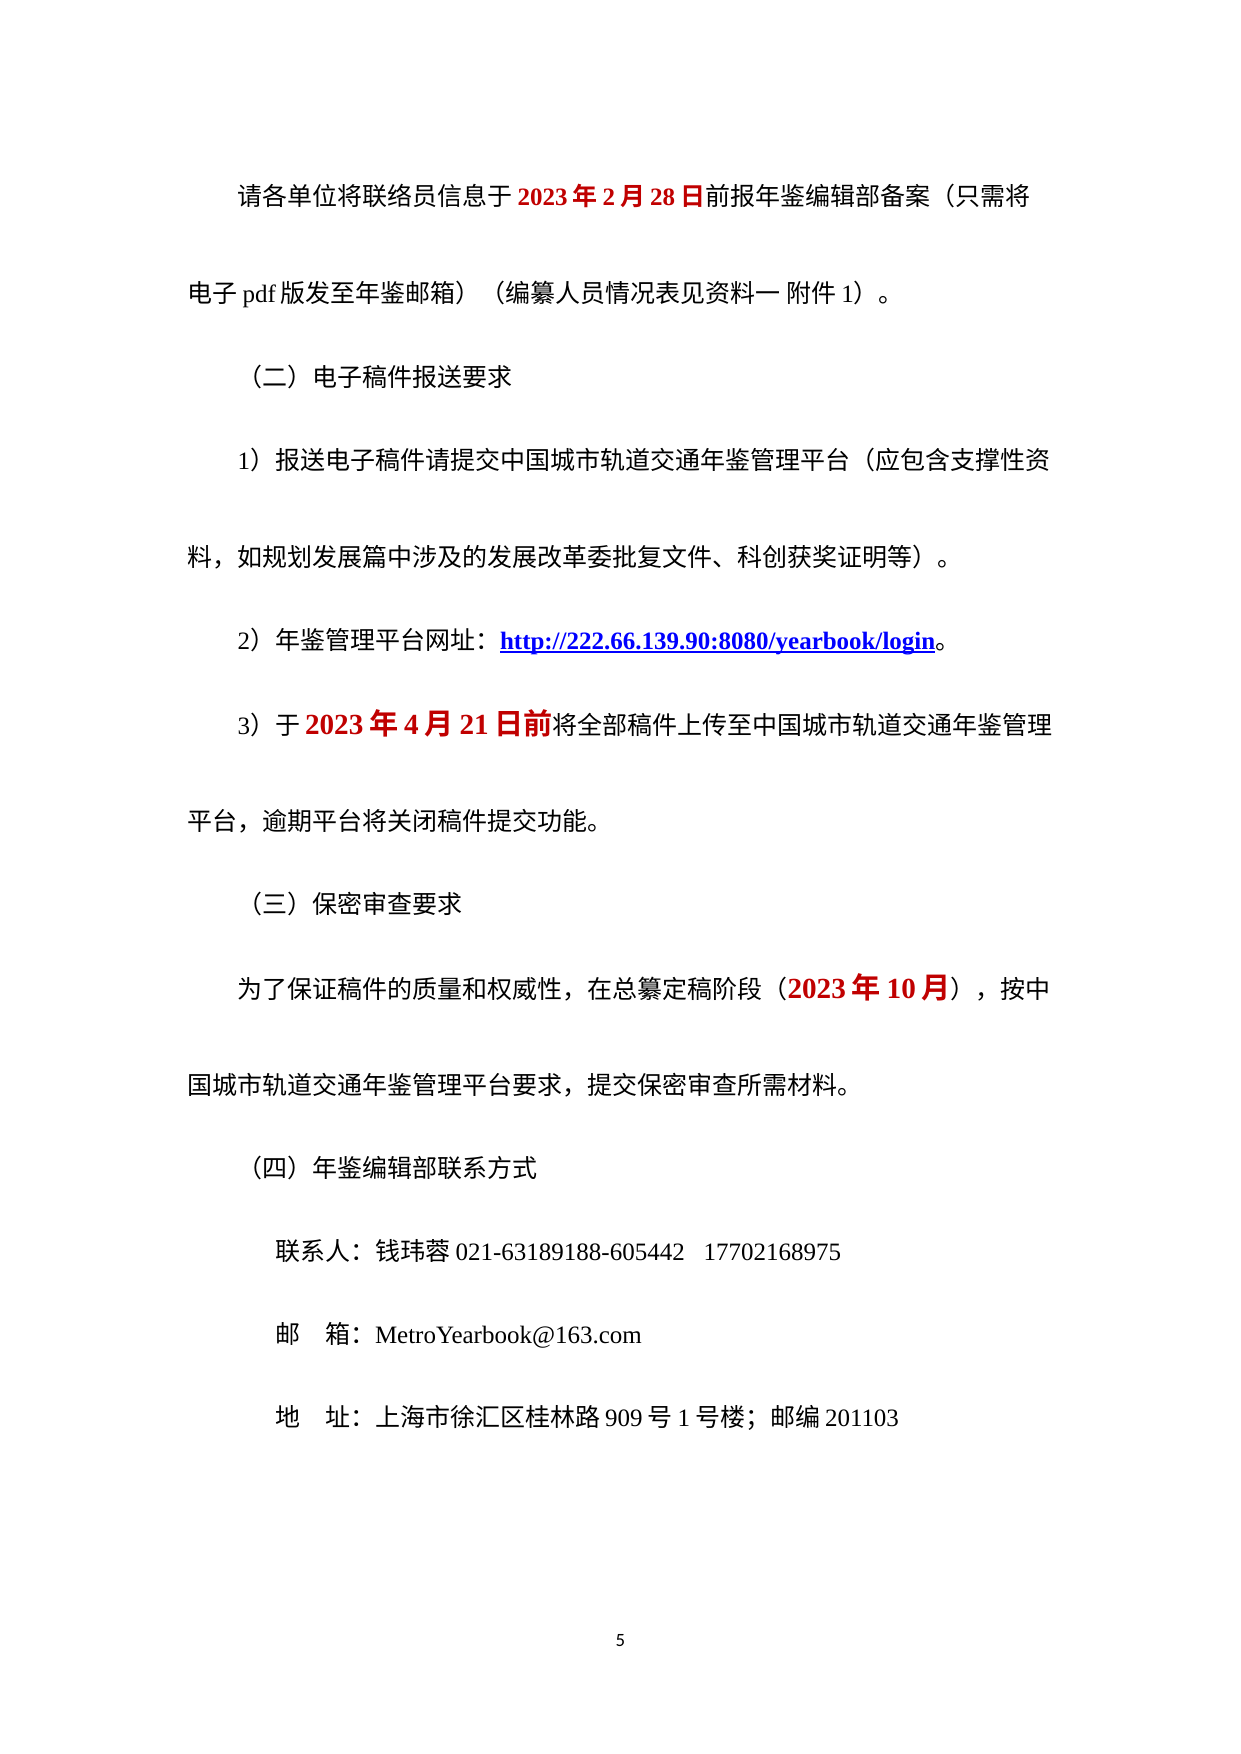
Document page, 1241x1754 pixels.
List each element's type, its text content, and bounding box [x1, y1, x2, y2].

text 1）报送电子稿件请提交中国城市轨道交通年鉴管理平台（应包含支撑性资料，如规划发展篇中涉及的发展改革委批复文件、科创获奖证明等）。 [187, 426, 1053, 588]
text 联系人：钱玮蓉 021-63189188-605442 17702168975 [187, 1217, 1053, 1282]
text 3）于2023年4月21日前将全部稿件上传至中国城市轨道交通年鉴管理平台，逾期平台将关闭稿件提交功能。 [187, 689, 1053, 852]
text 2）年鉴管理平台网址：http://222.66.139.90:8080/yearbook/login。 [187, 606, 1053, 671]
text 为了保证稿件的质量和权威性，在总纂定稿阶段（2023年10月），按中国城市轨道交通年鉴管理平台要求，提交保密审查所需材料。 [187, 953, 1053, 1116]
text （二）电子稿件报送要求 [187, 343, 1053, 408]
text （四）年鉴编辑部联系方式 [187, 1134, 1053, 1199]
text （三）保密审查要求 [187, 870, 1053, 935]
text 请各单位将联络员信息于2023年2月28日前报年鉴编辑部备案（只需将电子pdf版发至年鉴邮箱）（编纂人员情况表见资料一 附件1）。 [187, 162, 1053, 324]
text 地 址：上海市徐汇区桂林路909号1号楼；邮编201103 [187, 1383, 1053, 1448]
text 邮 箱：MetroYearbook@163.com [187, 1300, 1053, 1365]
